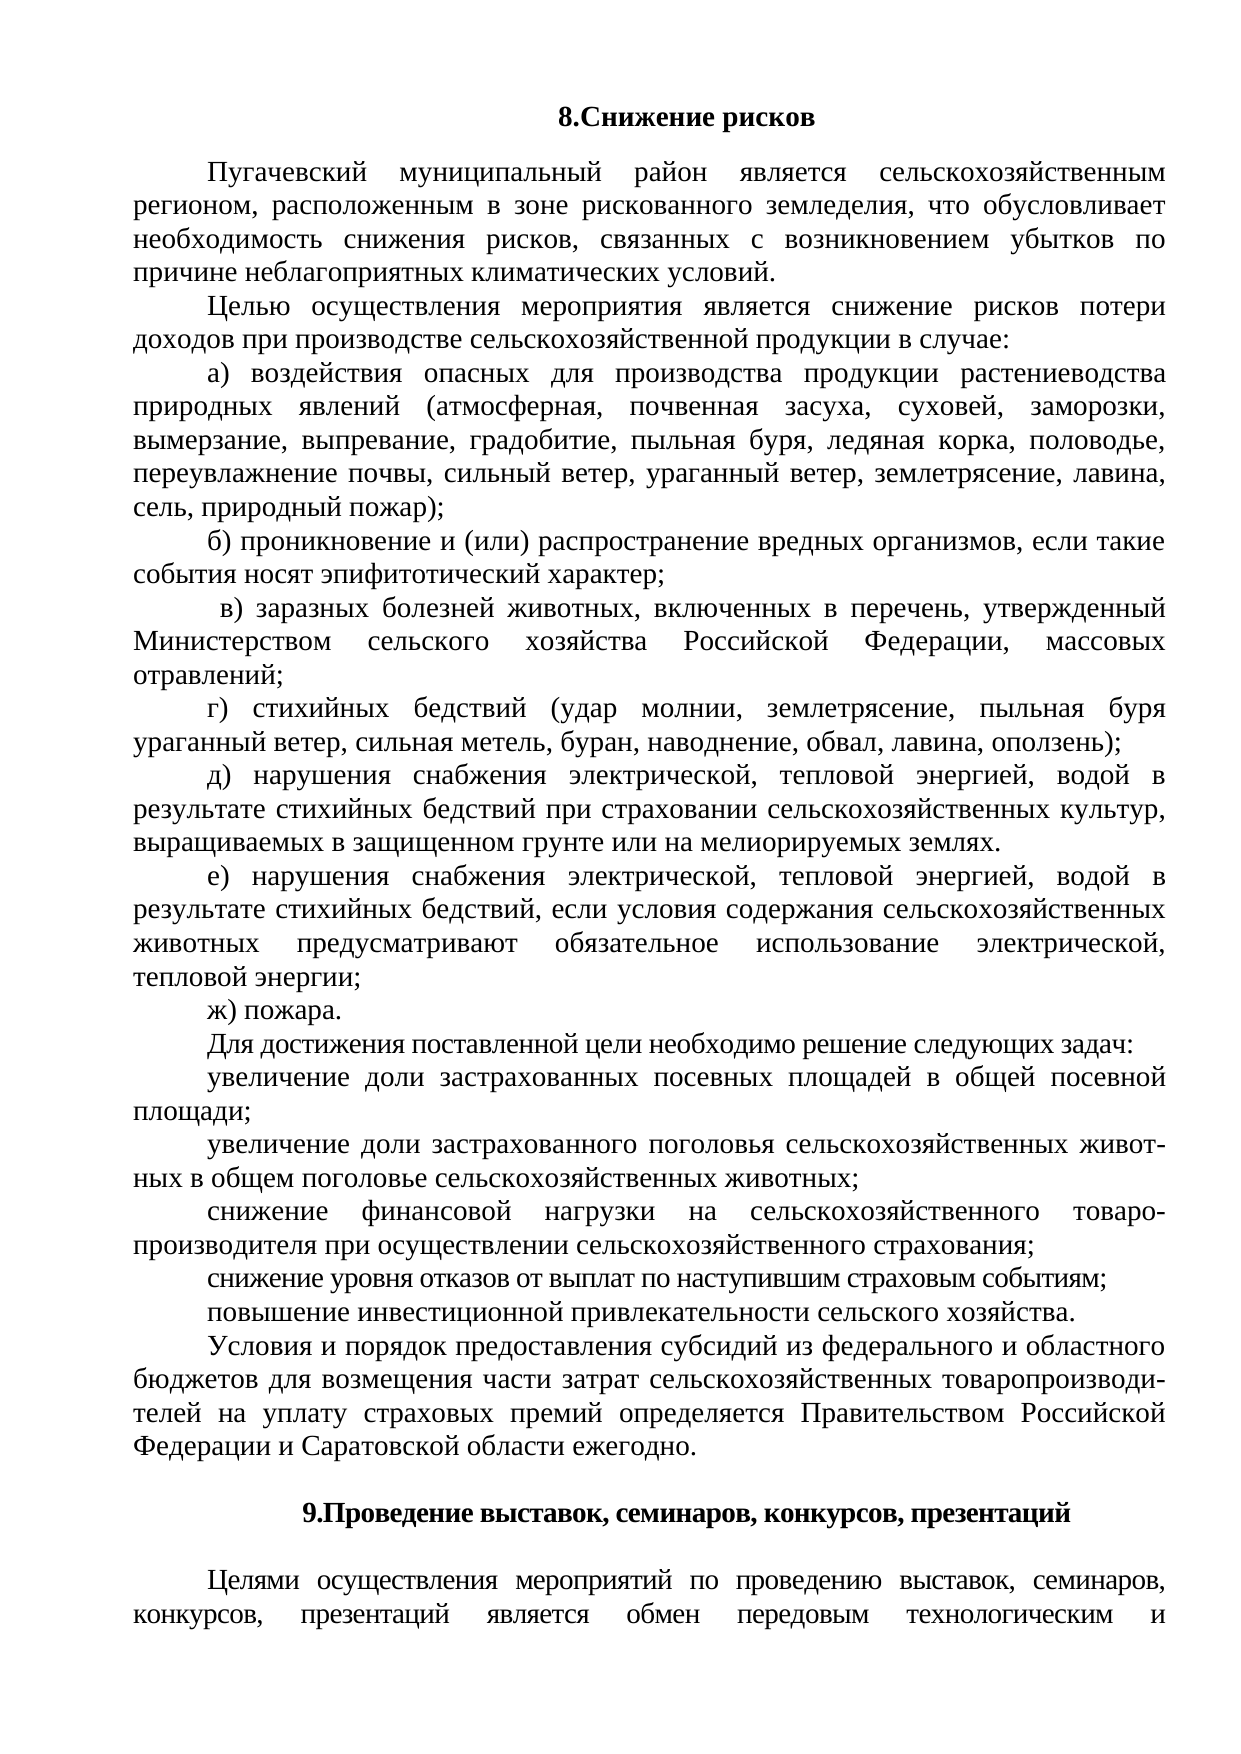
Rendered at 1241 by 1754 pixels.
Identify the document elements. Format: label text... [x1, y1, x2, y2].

text 9.Проведение выставок, семинаров, конкурсов, презентаций [133, 1495, 1167, 1529]
text в) заразных болезней животных, включенных в перечень, утвержденный Министерством сельского хозяйства Российской Федерации, массовых отравлений; [133, 590, 1167, 690]
text а) воздействия опасных для производства продукции растениеводства природных явлений (атмосферная, почвенная засуха, суховей, заморозки, вымерзание, выпревание, градобитие, пыльная буря, ледяная корка, половодье, переувлажнение почвы, сильный ветер, ураганный ветер, землетрясение, лавина, сель, природный пожар); [133, 355, 1167, 523]
text Для достижения поставленной цели необходимо решение следующих задач: [133, 1026, 1167, 1059]
text Целью осуществления мероприятия является снижение рисков потери доходов при производстве сельскохозяйственной продукции в случае: [133, 288, 1167, 355]
text ж) пожара. [133, 992, 1167, 1026]
text д) нарушения снабжения электрической, тепловой энергией, водой в результате стихийных бедствий при страховании сельскохозяйственных культур, выращиваемых в защищенном грунте или на мелиорируемых землях. [133, 757, 1167, 858]
text Условия и порядок предоставления субсидий из федерального и областного бюджетов для возмещения части затрат сельскохозяйственных товаропроизводи-телей на уплату страховых премий определяется Правительством Российской Федерации и Саратовской области ежегодно. [133, 1328, 1167, 1462]
text 8.Снижение рисков [133, 99, 1167, 133]
text б) проникновение и (или) распространение вредных организмов, если такие события носят эпифитотический характер; [133, 523, 1167, 590]
text г) стихийных бедствий (удар молнии, землетрясение, пыльная буря ураганный ветер, сильная метель, буран, наводнение, обвал, лавина, оползень); [133, 690, 1167, 757]
text увеличение доли застрахованного поголовья сельскохозяйственных живот-ных в общем поголовье сельскохозяйственных животных; [133, 1126, 1167, 1193]
text увеличение доли застрахованных посевных площадей в общей посевной площади; [133, 1059, 1167, 1126]
text повышение инвестиционной привлекательности сельского хозяйства. [133, 1294, 1167, 1328]
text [133, 1562, 1167, 1629]
text снижение финансовой нагрузки на сельскохозяйственного товаро-производителя при осуществлении сельскохозяйственного страхования; [133, 1193, 1167, 1261]
text снижение уровня отказов от выплат по наступившим страховым событиям; [133, 1261, 1167, 1294]
text Пугачевский муниципальный район является сельскохозяйственным регионом, расположенным в зоне рискованного земледелия, что обусловливает необходимость снижения рисков, связанных с возникновением убытков по причине неблагоприятных климатических условий. [133, 154, 1167, 288]
text е) нарушения снабжения электрической, тепловой энергией, водой в результате стихийных бедствий, если условия содержания сельскохозяйственных животных предусматривают обязательное использование электрической, тепловой энергии; [133, 858, 1167, 992]
